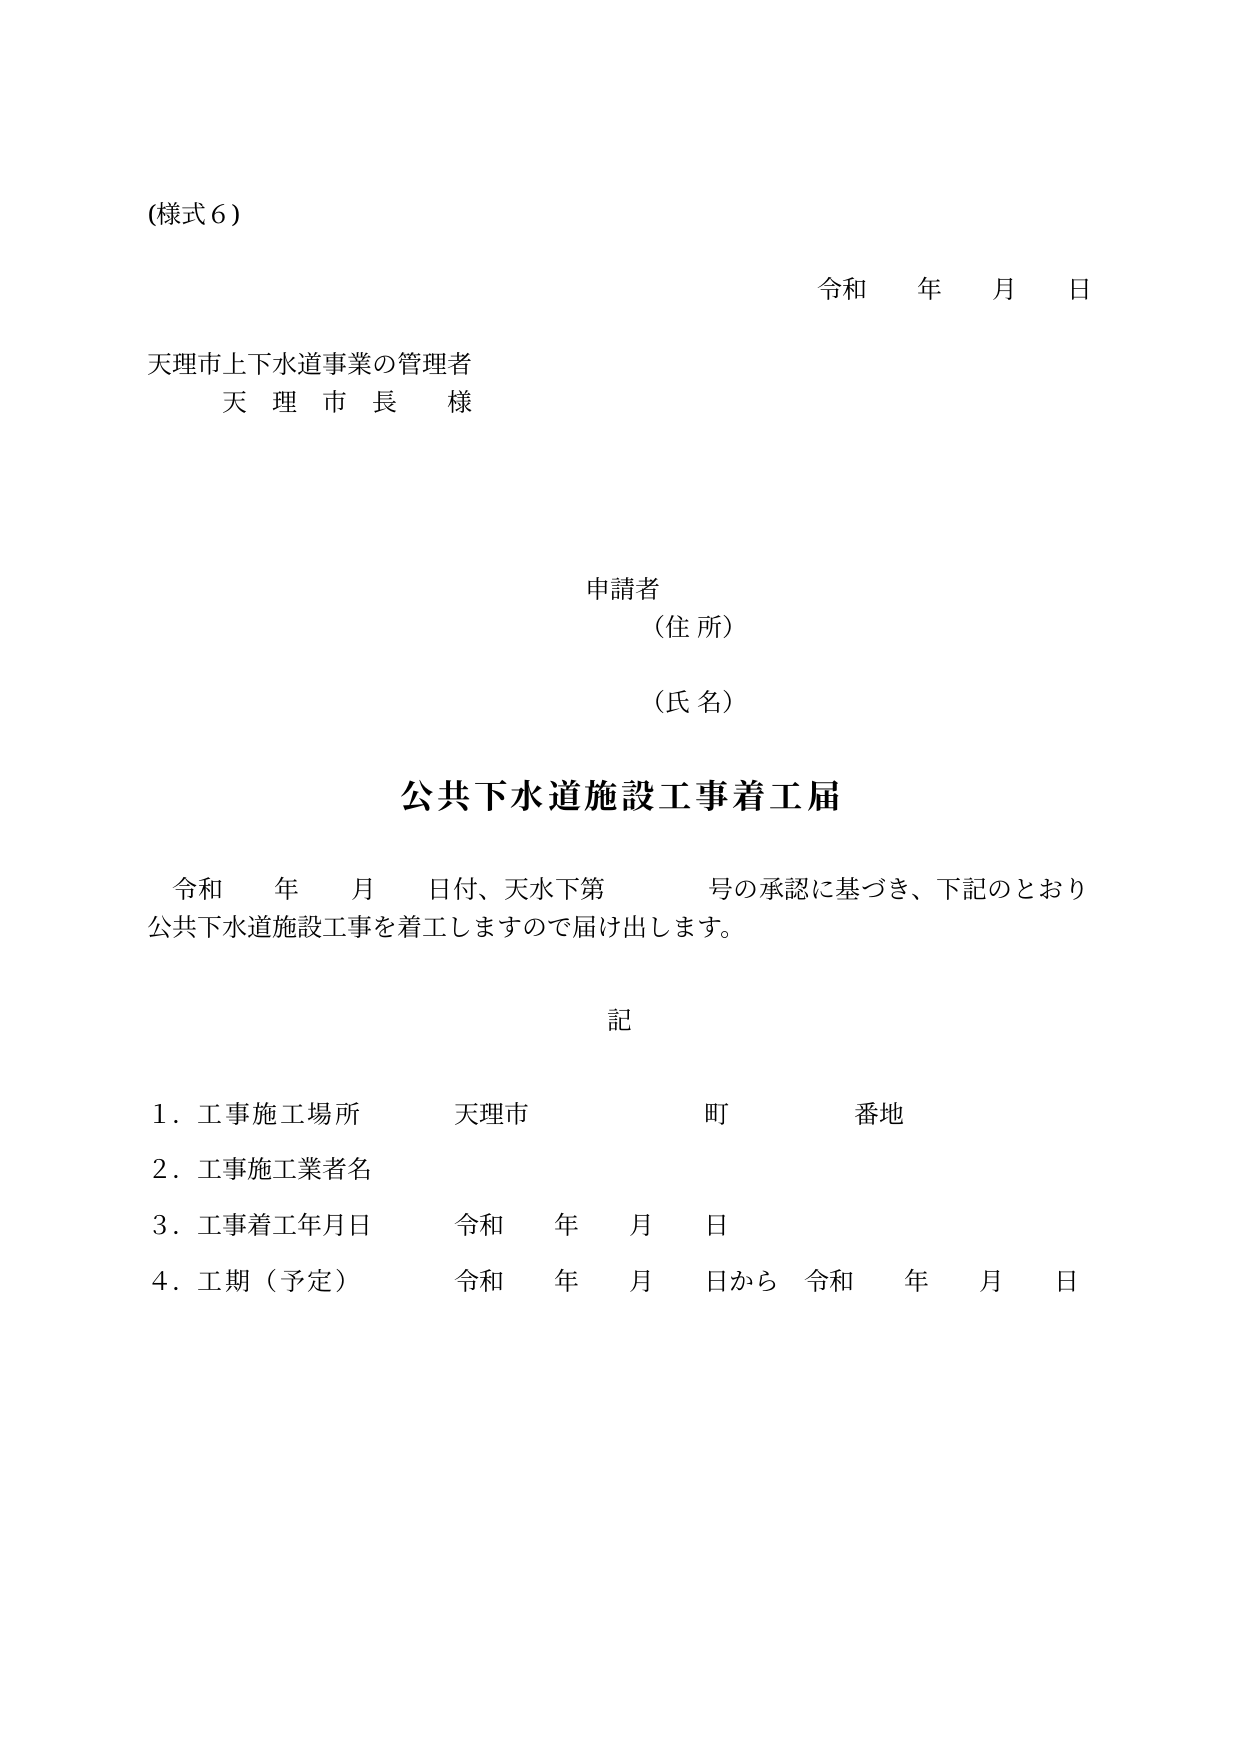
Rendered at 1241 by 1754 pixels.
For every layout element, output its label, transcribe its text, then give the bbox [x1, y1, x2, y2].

text ４．工期（予定） 令和 年 月 日から 令和 年 月 日 [148, 1261, 1092, 1298]
text 申請者 [585, 569, 1092, 606]
text ３．工事着工年月日 令和 年 月 日 [148, 1205, 1092, 1242]
text 令和 年 月 日付、天水下第 号の承認に基づき、下記のとおり公共下水道施設工事を着工しますので届け出します。 [148, 869, 1092, 944]
text ２．工事施工業者名 [148, 1149, 1092, 1187]
text 令和 年 月 日 [148, 269, 1092, 306]
text （氏名） [640, 681, 1092, 719]
text 公共下水道施設工事着工届 [148, 756, 1092, 831]
text 記 [148, 1000, 1092, 1038]
text 天理市上下水道事業の管理者 [148, 344, 1092, 381]
text （住所） [640, 606, 1092, 644]
text (様式６) [148, 194, 1092, 231]
text １．工事施工場所 天理市 町 番地 [148, 1094, 1092, 1131]
text 天 理 市 長 様 [148, 381, 1092, 419]
